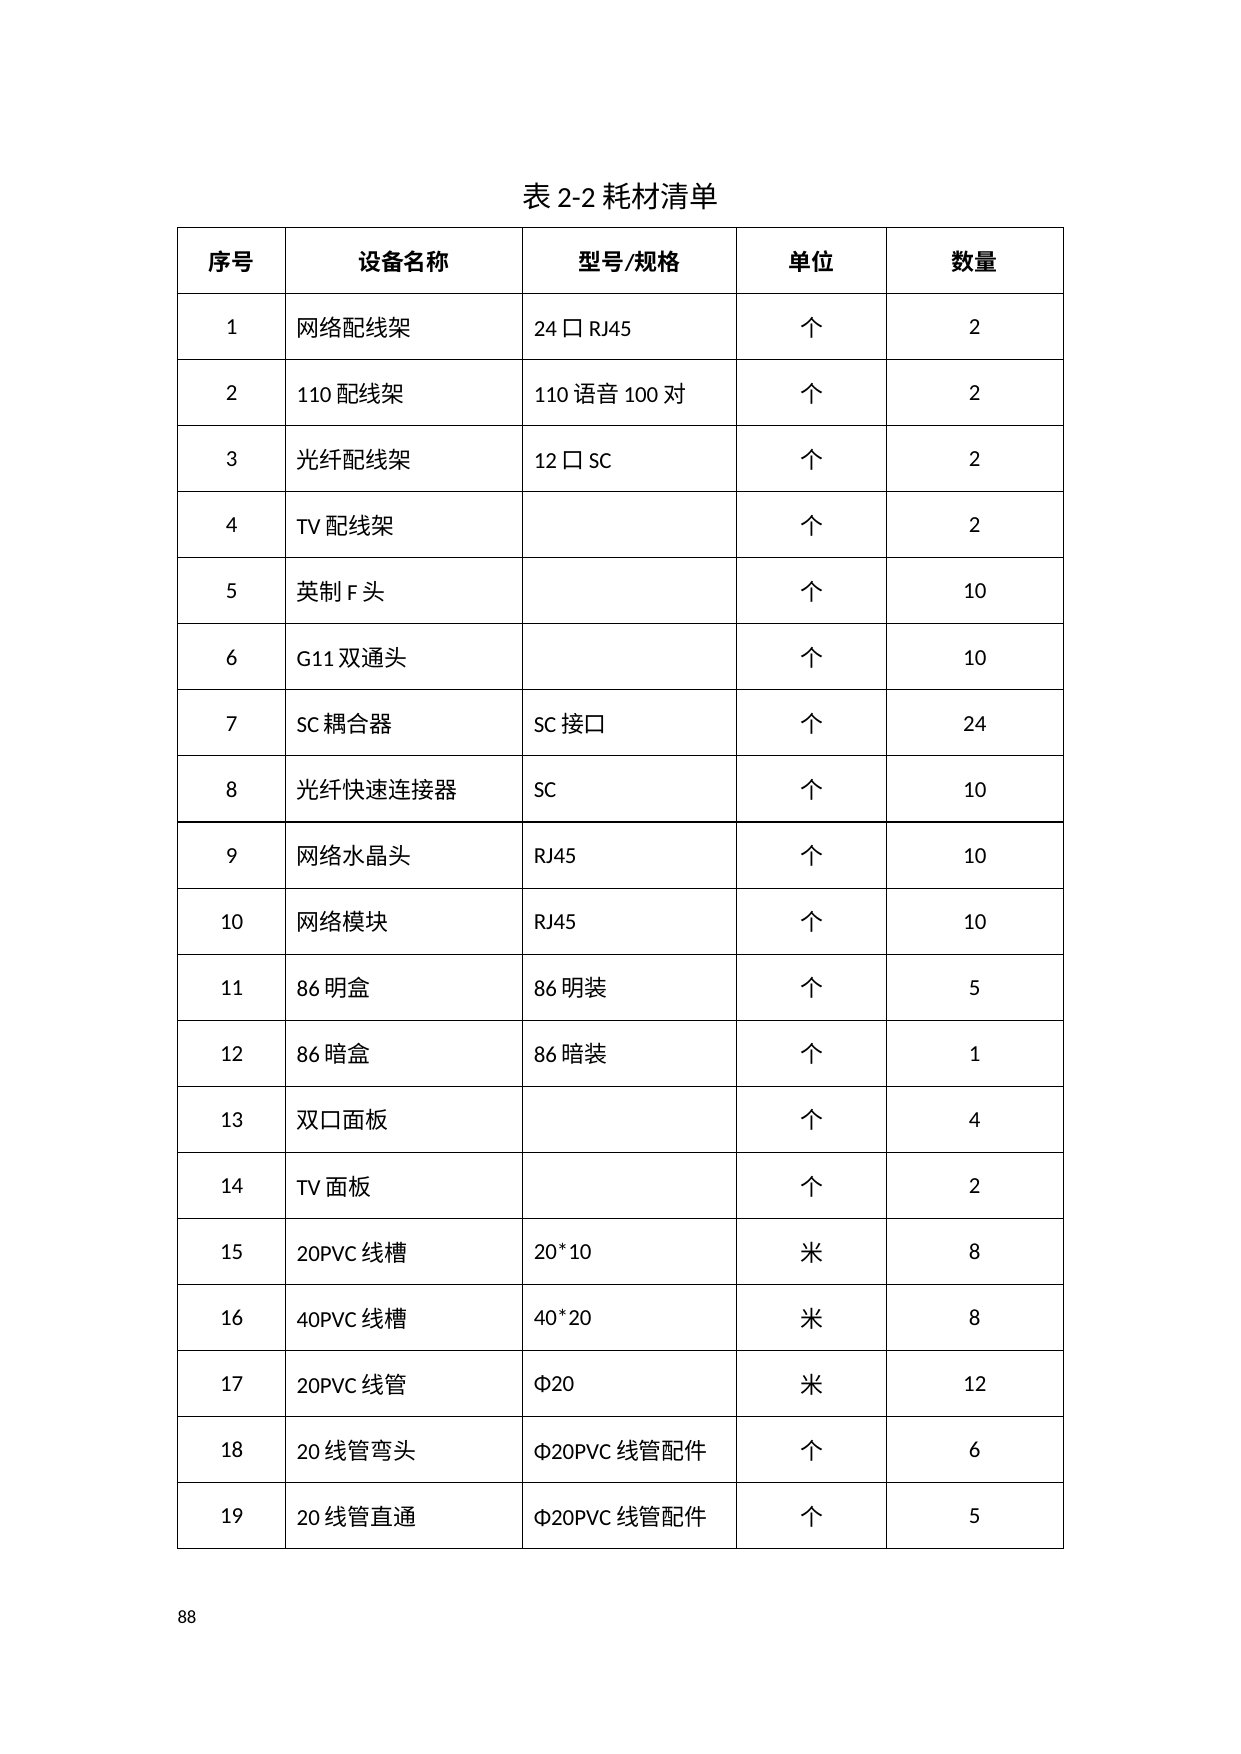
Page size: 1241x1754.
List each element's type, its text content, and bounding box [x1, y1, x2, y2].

table_cell RJ45 [523, 823, 736, 887]
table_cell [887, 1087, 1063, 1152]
table_cell TV配线架 [286, 492, 522, 557]
table_cell 4 [178, 492, 285, 557]
table_cell 个 [737, 889, 886, 953]
table_cell 110语音100对 [523, 360, 736, 425]
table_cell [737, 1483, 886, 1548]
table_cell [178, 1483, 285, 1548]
table_cell 个 [737, 360, 886, 425]
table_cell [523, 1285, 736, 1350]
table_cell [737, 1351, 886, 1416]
table_cell 个 [737, 690, 886, 755]
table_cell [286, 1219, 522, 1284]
table_cell G11双通头 [286, 624, 522, 689]
table_cell 个 [737, 558, 886, 623]
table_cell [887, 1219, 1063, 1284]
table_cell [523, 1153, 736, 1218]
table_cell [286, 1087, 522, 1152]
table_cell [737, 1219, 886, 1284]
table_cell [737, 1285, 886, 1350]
table_cell SC耦合器 [286, 690, 522, 755]
table_cell 网络配线架 [286, 294, 522, 359]
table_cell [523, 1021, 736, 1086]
table_cell 10 [887, 624, 1063, 689]
table_cell 光纤配线架 [286, 426, 522, 491]
table_cell 光纤快速连接器 [286, 756, 522, 821]
table_cell 5 [178, 558, 285, 623]
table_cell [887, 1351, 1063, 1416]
table_cell 24口RJ45 [523, 294, 736, 359]
table_cell RJ45 [523, 889, 736, 953]
table_cell 2 [887, 360, 1063, 425]
table_cell 1 [178, 294, 285, 359]
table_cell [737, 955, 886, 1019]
table_cell SC [523, 756, 736, 821]
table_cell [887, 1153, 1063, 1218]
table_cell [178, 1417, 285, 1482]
table_header 单位 [737, 228, 886, 293]
table_cell 2 [887, 492, 1063, 557]
table_header 序号 [178, 228, 285, 293]
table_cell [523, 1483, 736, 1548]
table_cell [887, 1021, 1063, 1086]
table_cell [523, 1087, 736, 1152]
table_cell 6 [178, 624, 285, 689]
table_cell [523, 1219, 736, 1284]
table_cell 7 [178, 690, 285, 755]
table_cell 11 [178, 955, 285, 1019]
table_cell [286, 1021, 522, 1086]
table_cell 8 [178, 756, 285, 821]
table_cell 个 [737, 756, 886, 821]
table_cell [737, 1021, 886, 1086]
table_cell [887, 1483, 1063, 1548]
table_cell 个 [737, 624, 886, 689]
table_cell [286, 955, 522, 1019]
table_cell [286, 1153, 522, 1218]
table_cell 3 [178, 426, 285, 491]
table_cell [523, 492, 736, 557]
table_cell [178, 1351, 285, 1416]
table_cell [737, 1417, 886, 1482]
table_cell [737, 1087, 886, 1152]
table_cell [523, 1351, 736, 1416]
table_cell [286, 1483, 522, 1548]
table_cell [523, 624, 736, 689]
table_cell 10 [178, 889, 285, 953]
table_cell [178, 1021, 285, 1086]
table_cell 110配线架 [286, 360, 522, 425]
table_cell 个 [737, 294, 886, 359]
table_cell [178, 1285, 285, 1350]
table_cell 网络模块 [286, 889, 522, 953]
text 表2-2 耗材清单 [177, 162, 1063, 227]
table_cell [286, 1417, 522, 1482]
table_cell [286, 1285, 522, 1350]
table_cell 个 [737, 823, 886, 887]
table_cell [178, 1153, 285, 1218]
table_cell 10 [887, 823, 1063, 887]
table_cell 24 [887, 690, 1063, 755]
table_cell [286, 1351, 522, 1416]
table_cell 2 [178, 360, 285, 425]
table_cell 10 [887, 889, 1063, 953]
table_cell 10 [887, 558, 1063, 623]
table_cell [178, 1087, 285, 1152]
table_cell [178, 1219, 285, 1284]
table_header 数量 [887, 228, 1063, 293]
table_cell SC接口 [523, 690, 736, 755]
table_cell 2 [887, 426, 1063, 491]
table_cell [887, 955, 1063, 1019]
table_cell 个 [737, 492, 886, 557]
table_cell 英制F头 [286, 558, 522, 623]
table_cell 2 [887, 294, 1063, 359]
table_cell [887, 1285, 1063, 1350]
table_cell [523, 558, 736, 623]
table_cell 12口SC [523, 426, 736, 491]
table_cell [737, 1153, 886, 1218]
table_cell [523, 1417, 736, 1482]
table_header 设备名称 [286, 228, 522, 293]
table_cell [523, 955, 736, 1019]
table_cell 9 [178, 823, 285, 887]
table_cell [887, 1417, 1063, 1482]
table_cell 个 [737, 426, 886, 491]
table_cell 10 [887, 756, 1063, 821]
table_header 型号/规格 [523, 228, 736, 293]
table_cell 网络水晶头 [286, 823, 522, 887]
